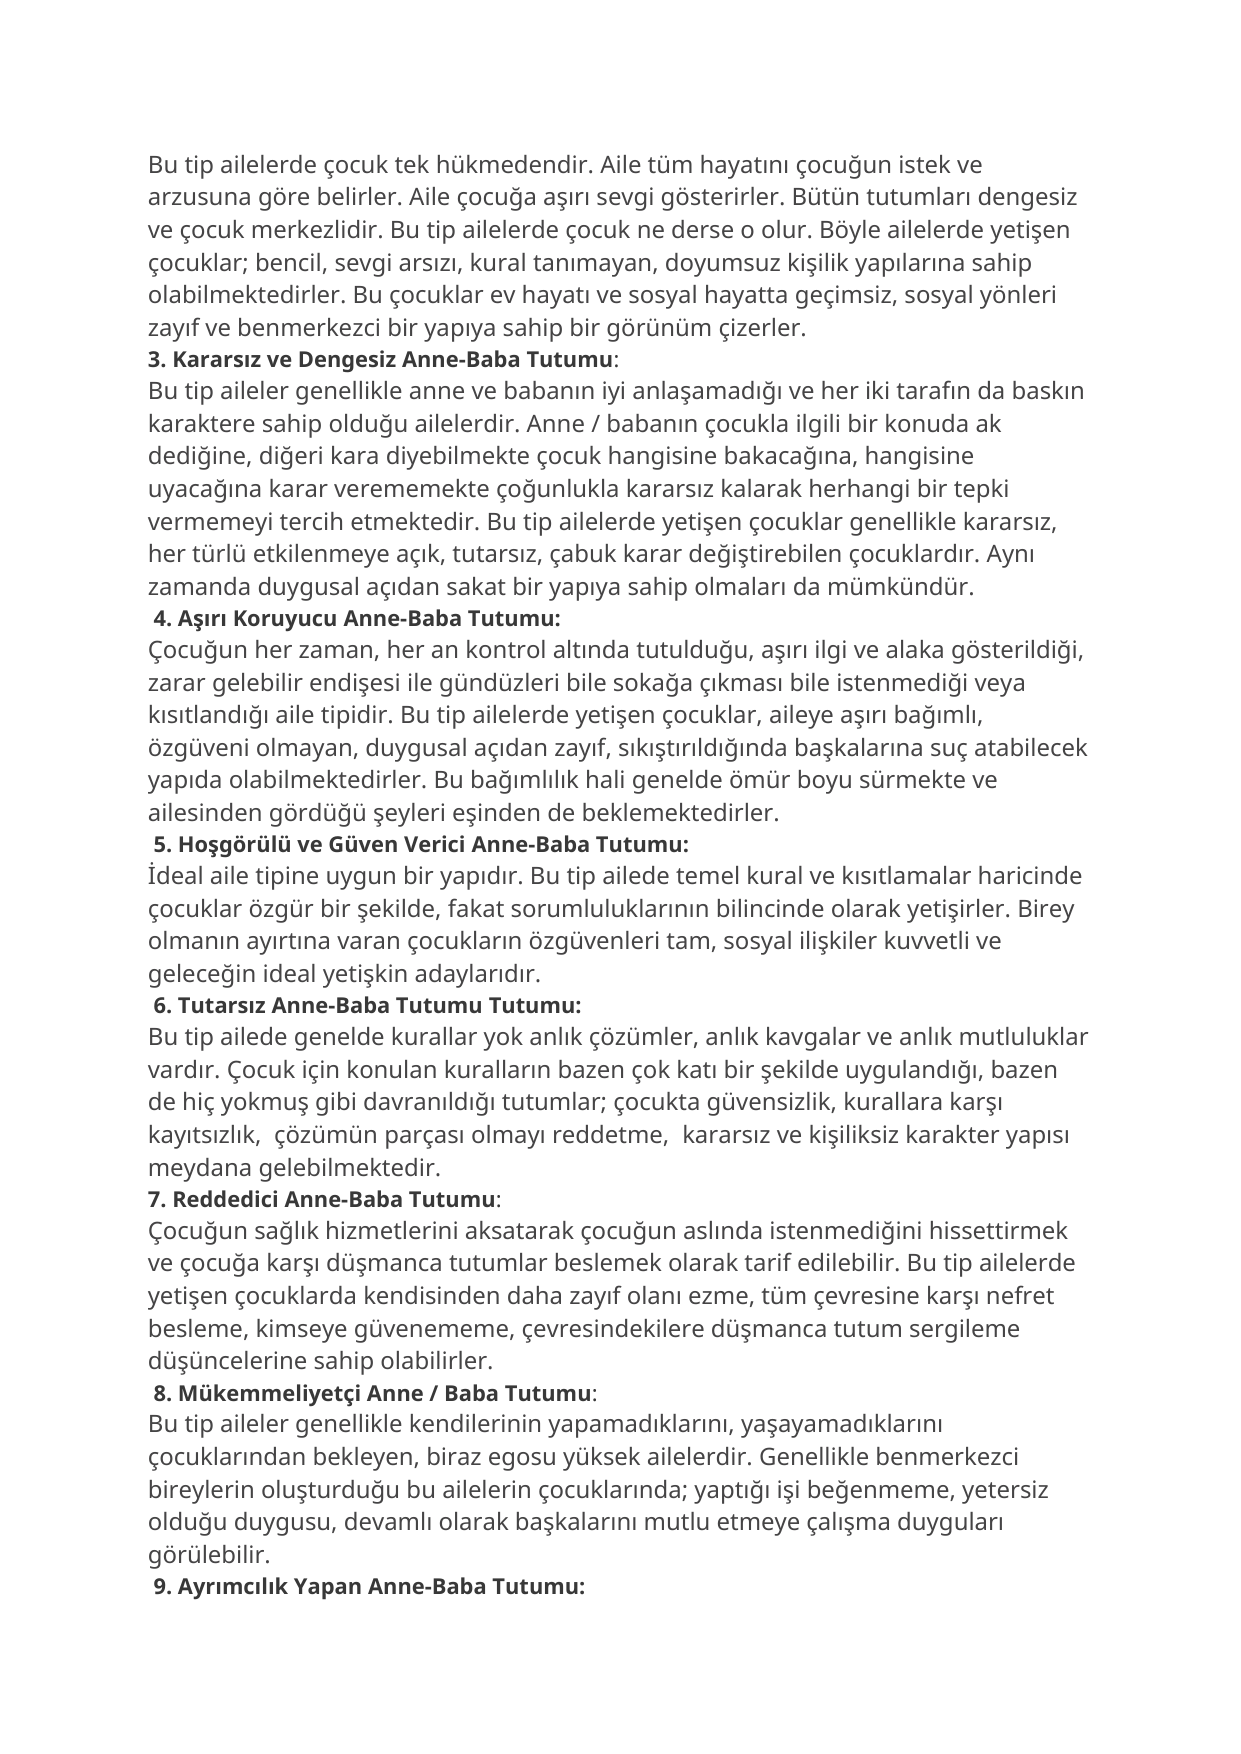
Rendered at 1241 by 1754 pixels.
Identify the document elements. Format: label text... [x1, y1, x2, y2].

text 4. Aşırı Koruyucu Anne-Baba Tutumu: [148, 602, 1093, 633]
text 3. Kararsız ve Dengesiz Anne-Baba Tutumu: [148, 343, 1093, 374]
text 8. Mükemmeliyetçi Anne / Baba Tutumu: [148, 1377, 1093, 1407]
text Bu tip ailede genelde kurallar yok anlık çözümler, anlık kavgalar ve anlık mutluluklar vardır. Çocuk için konulan kuralların bazen çok katı bir şekilde uygulandığı, bazen de hiç yokmuş gibi davranıldığı tutumlar; çocukta güvensizlik, kurallara karşı kayıtsızlık, çözümün parçası olmayı reddetme, kararsız ve kişiliksiz karakter yapısı meydana gelebilmektedir. [148, 1020, 1093, 1183]
text İdeal aile tipine uygun bir yapıdır. Bu tip ailede temel kural ve kısıtlamalar haricinde çocuklar özgür bir şekilde, fakat sorumluluklarının bilincinde olarak yetişirler. Birey olmanın ayırtına varan çocukların özgüvenleri tam, sosyal ilişkiler kuvvetli ve geleceğin ideal yetişkin adaylarıdır. [148, 859, 1093, 989]
text Bu tip ailelerde çocuk tek hükmedendir. Aile tüm hayatını çocuğun istek ve arzusuna göre belirler. Aile çocuğa aşırı sevgi gösterirler. Bütün tutumları dengesiz ve çocuk merkezlidir. Bu tip ailelerde çocuk ne derse o olur. Böyle ailelerde yetişen çocuklar; bencil, sevgi arsızı, kural tanımayan, doyumsuz kişilik yapılarına sahip olabilmektedirler. Bu çocuklar ev hayatı ve sosyal hayatta geçimsiz, sosyal yönleri zayıf ve benmerkezci bir yapıya sahip bir görünüm çizerler. [148, 148, 1093, 343]
text Bu tip aileler genellikle kendilerinin yapamadıklarını, yaşayamadıklarını çocuklarından bekleyen, biraz egosu yüksek ailelerdir. Genellikle benmerkezci bireylerin oluşturduğu bu ailelerin çocuklarında; yaptığı işi beğenmeme, yetersiz olduğu duygusu, devamlı olarak başkalarını mutlu etmeye çalışma duyguları görülebilir. [148, 1407, 1093, 1570]
text Bu tip aileler genellikle anne ve babanın iyi anlaşamadığı ve her iki tarafın da baskın karaktere sahip olduğu ailelerdir. Anne / babanın çocukla ilgili bir konuda ak dediğine, diğeri kara diyebilmekte çocuk hangisine bakacağına, hangisine uyacağına karar verememekte çoğunlukla kararsız kalarak herhangi bir tepki vermemeyi tercih etmektedir. Bu tip ailelerde yetişen çocuklar genellikle kararsız, her türlü etkilenmeye açık, tutarsız, çabuk karar değiştirebilen çocuklardır. Aynı zamanda duygusal açıdan sakat bir yapıya sahip olmaları da mümkündür. [148, 374, 1093, 602]
text 5. Hoşgörülü ve Güven Verici Anne-Baba Tutumu: [148, 828, 1093, 859]
text 7. Reddedici Anne-Baba Tutumu: [148, 1183, 1093, 1214]
text 6. Tutarsız Anne-Baba Tutumu Tutumu: [148, 989, 1093, 1020]
text Çocuğun her zaman, her an kontrol altında tutulduğu, aşırı ilgi ve alaka gösterildiği, zarar gelebilir endişesi ile gündüzleri bile sokağa çıkması bile istenmediği veya kısıtlandığı aile tipidir. Bu tip ailelerde yetişen çocuklar, aileye aşırı bağımlı, özgüveni olmayan, duygusal açıdan zayıf, sıkıştırıldığında başkalarına suç atabilecek yapıda olabilmektedirler. Bu bağımlılık hali genelde ömür boyu sürmekte ve ailesinden gördüğü şeyleri eşinden de beklemektedirler. [148, 633, 1093, 828]
text Çocuğun sağlık hizmetlerini aksatarak çocuğun aslında istenmediğini hissettirmek ve çocuğa karşı düşmanca tutumlar beslemek olarak tarif edilebilir. Bu tip ailelerde yetişen çocuklarda kendisinden daha zayıf olanı ezme, tüm çevresine karşı nefret besleme, kimseye güvenememe, çevresindekilere düşmanca tutum sergileme düşüncelerine sahip olabilirler. [148, 1214, 1093, 1377]
text 9. Ayrımcılık Yapan Anne-Baba Tutumu: [148, 1570, 1093, 1601]
